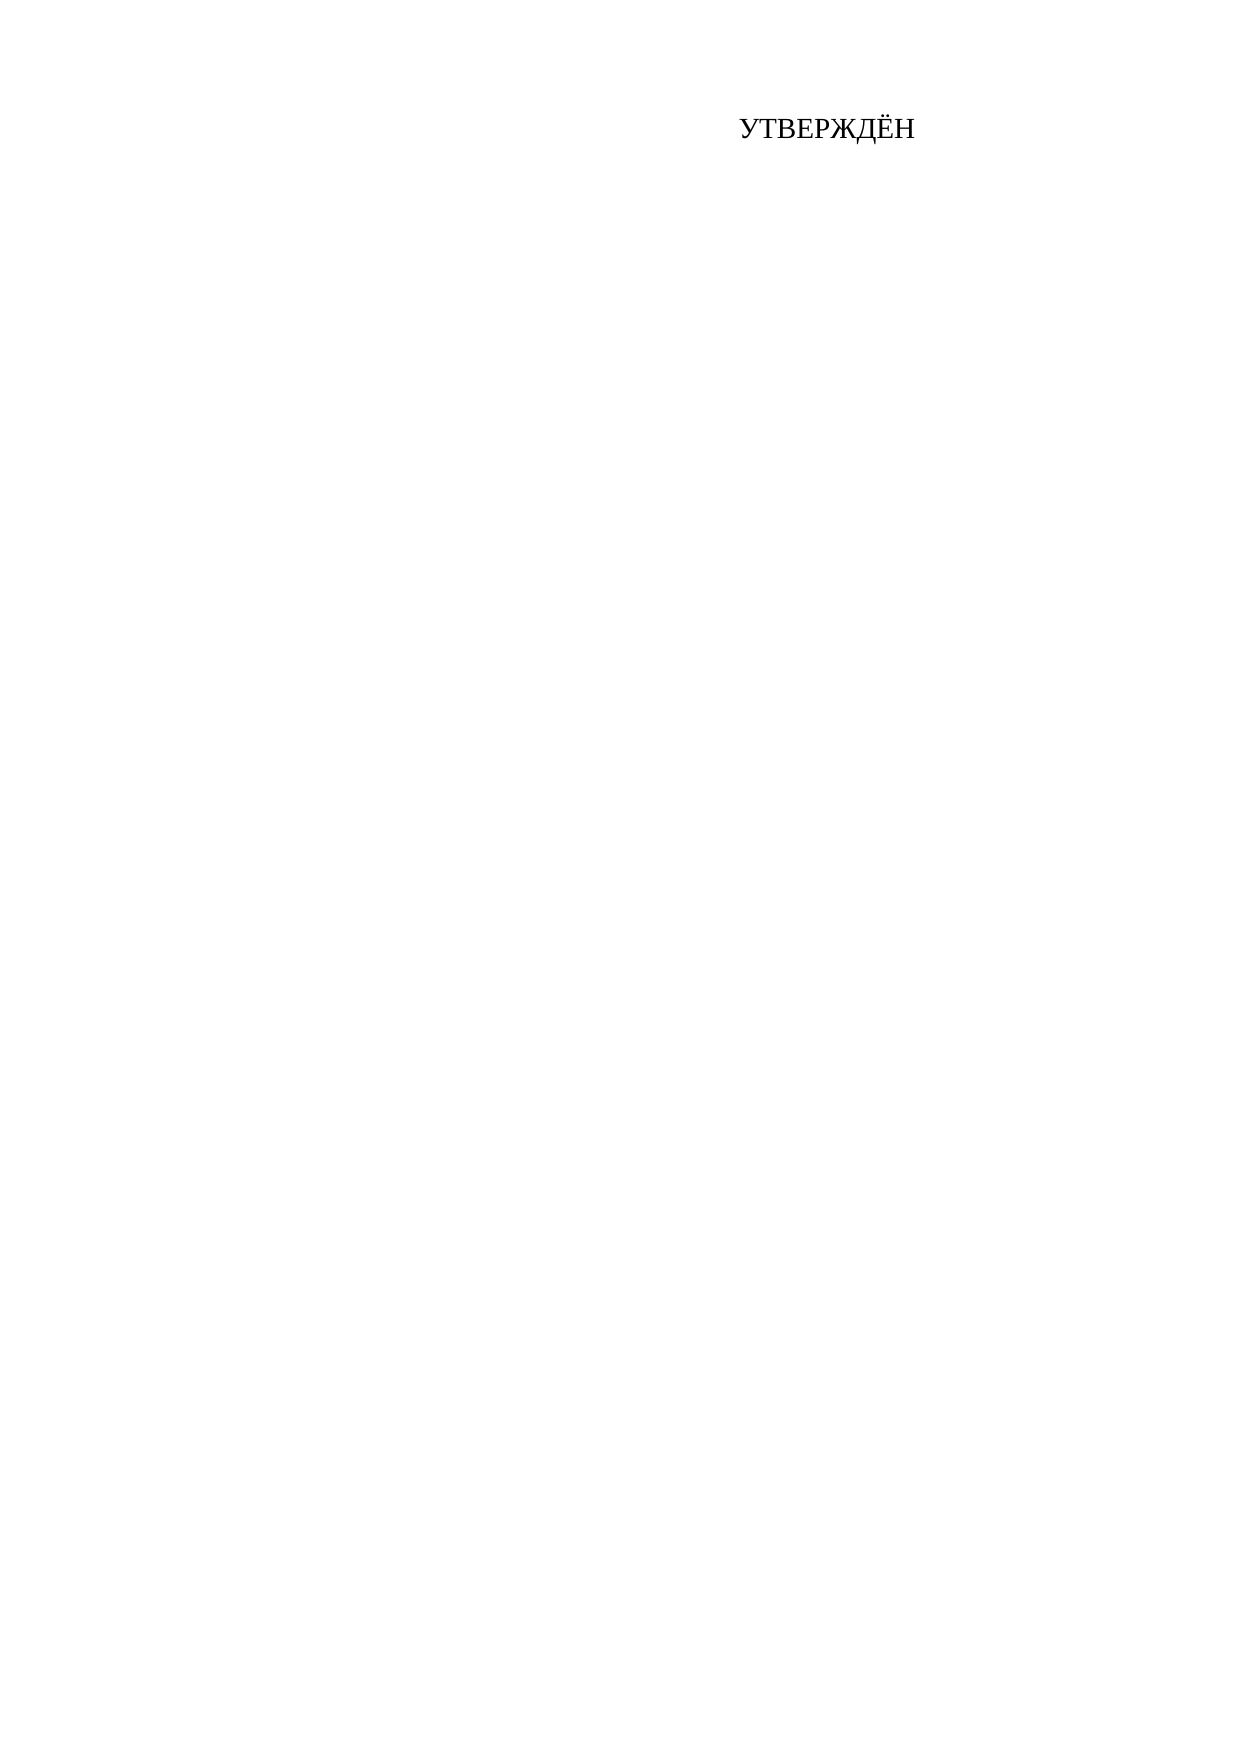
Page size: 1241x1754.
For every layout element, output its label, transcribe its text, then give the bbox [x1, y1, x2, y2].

text УТВЕРЖДЁН [738, 118, 1181, 143]
